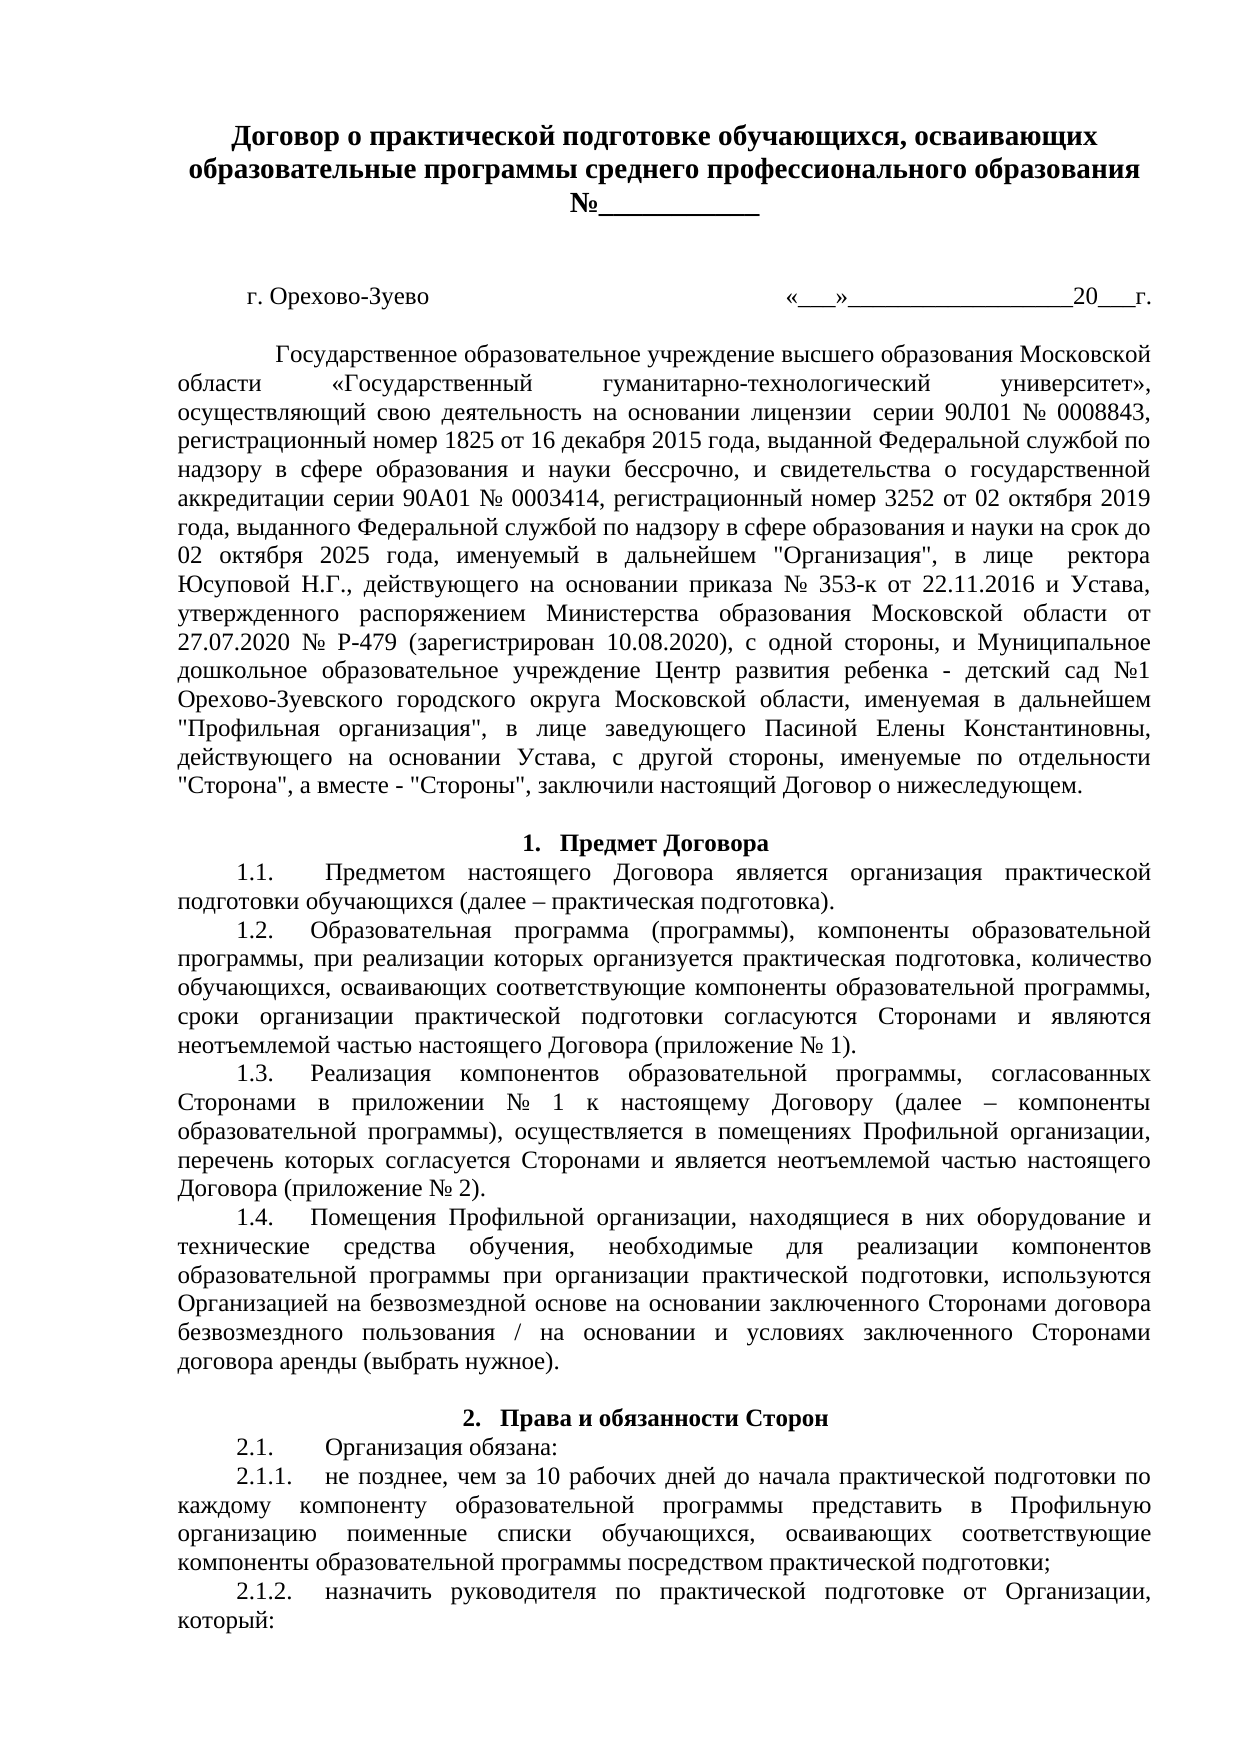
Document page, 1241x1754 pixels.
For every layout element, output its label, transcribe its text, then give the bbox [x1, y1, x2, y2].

list Образовательная программа (программы), компоненты образовательной программы, при реализации которых организуется практическая подготовка, количество обучающихся, осваивающих соответствующие компоненты образовательной программы, сроки организации практической подготовки согласуются Сторонами и являются неотъемлемой частью настоящего Договора (приложение № 1). [177, 915, 1152, 1058]
list Помещения Профильной организации, находящиеся в них оборудование и технические средства обучения, необходимые для реализации компонентов образовательной программы при организации практической подготовки, используются Организацией на безвозмездной основе на основании заключенного Сторонами договора безвозмездного пользования / на основании и условиях заключенного Сторонами договора аренды (выбрать нужное). [177, 1202, 1152, 1375]
list Предмет Договора [140, 828, 1152, 857]
list Реализация компонентов образовательной программы, согласованных Сторонами в приложении № 1 к настоящему Договору (далее – компоненты образовательной программы), осуществляется в помещениях Профильной организации, перечень которых согласуется Сторонами и является неотъемлемой частью настоящего Договора (приложение № 2). [177, 1058, 1152, 1202]
list не позднее, чем за 10 рабочих дней до начала практической подготовки по каждому компоненту образовательной программы представить в Профильную организацию поименные списки обучающихся, осваивающих соответствующие компоненты образовательной программы посредством практической подготовки; [177, 1461, 1152, 1576]
list Предметом настоящего Договора является организация практической подготовки обучающихся (далее – практическая подготовка). [177, 857, 1152, 915]
list назначить руководителя по практической подготовке от Организации, который: [177, 1576, 1152, 1633]
list Права и обязанности Сторон [140, 1403, 1152, 1432]
list Организация обязана: [177, 1432, 1152, 1461]
text Договор о практической подготовке обучающихся, осваивающих образовательные программы среднего профессионального образования №___________ [177, 118, 1152, 219]
text г. Орехово-Зуево «___»__________________20___г. [177, 281, 1152, 310]
text Государственное образовательное учреждение высшего образования Московской области «Государственный гуманитарно-технологический университет», осуществляющий свою деятельность на основании лицензии серии 90Л01 № 0008843, регистрационный номер 1825 от 16 декабря 2015 года, выданной Федеральной службой по надзору в сфере образования и науки бессрочно, и свидетельства о государственной аккредитации серии 90А01 № 0003414, регистрационный номер 3252 от 02 октября 2019 года, выданного Федеральной службой по надзору в сфере образования и науки на срок до 02 октября 2025 года, именуемый в дальнейшем "Организация", в лице ректора Юсуповой Н.Г., действующего на основании приказа № 353-к от 22.11.2016 и Устава, утвержденного распоряжением Министерства образования Московской области от 27.07.2020 № Р-479 (зарегистрирован 10.08.2020), с одной стороны, и Муниципальное дошкольное образовательное учреждение Центр развития ребенка - детский сад №1 Орехово-Зуевского городского округа Московской области, именуемая в дальнейшем "Профильная организация", в лице заведующего Пасиной Елены Константиновны, действующего на основании Устава, с другой стороны, именуемые по отдельности "Сторона", а вместе - "Стороны", заключили настоящий Договор о нижеследующем. [177, 339, 1152, 799]
